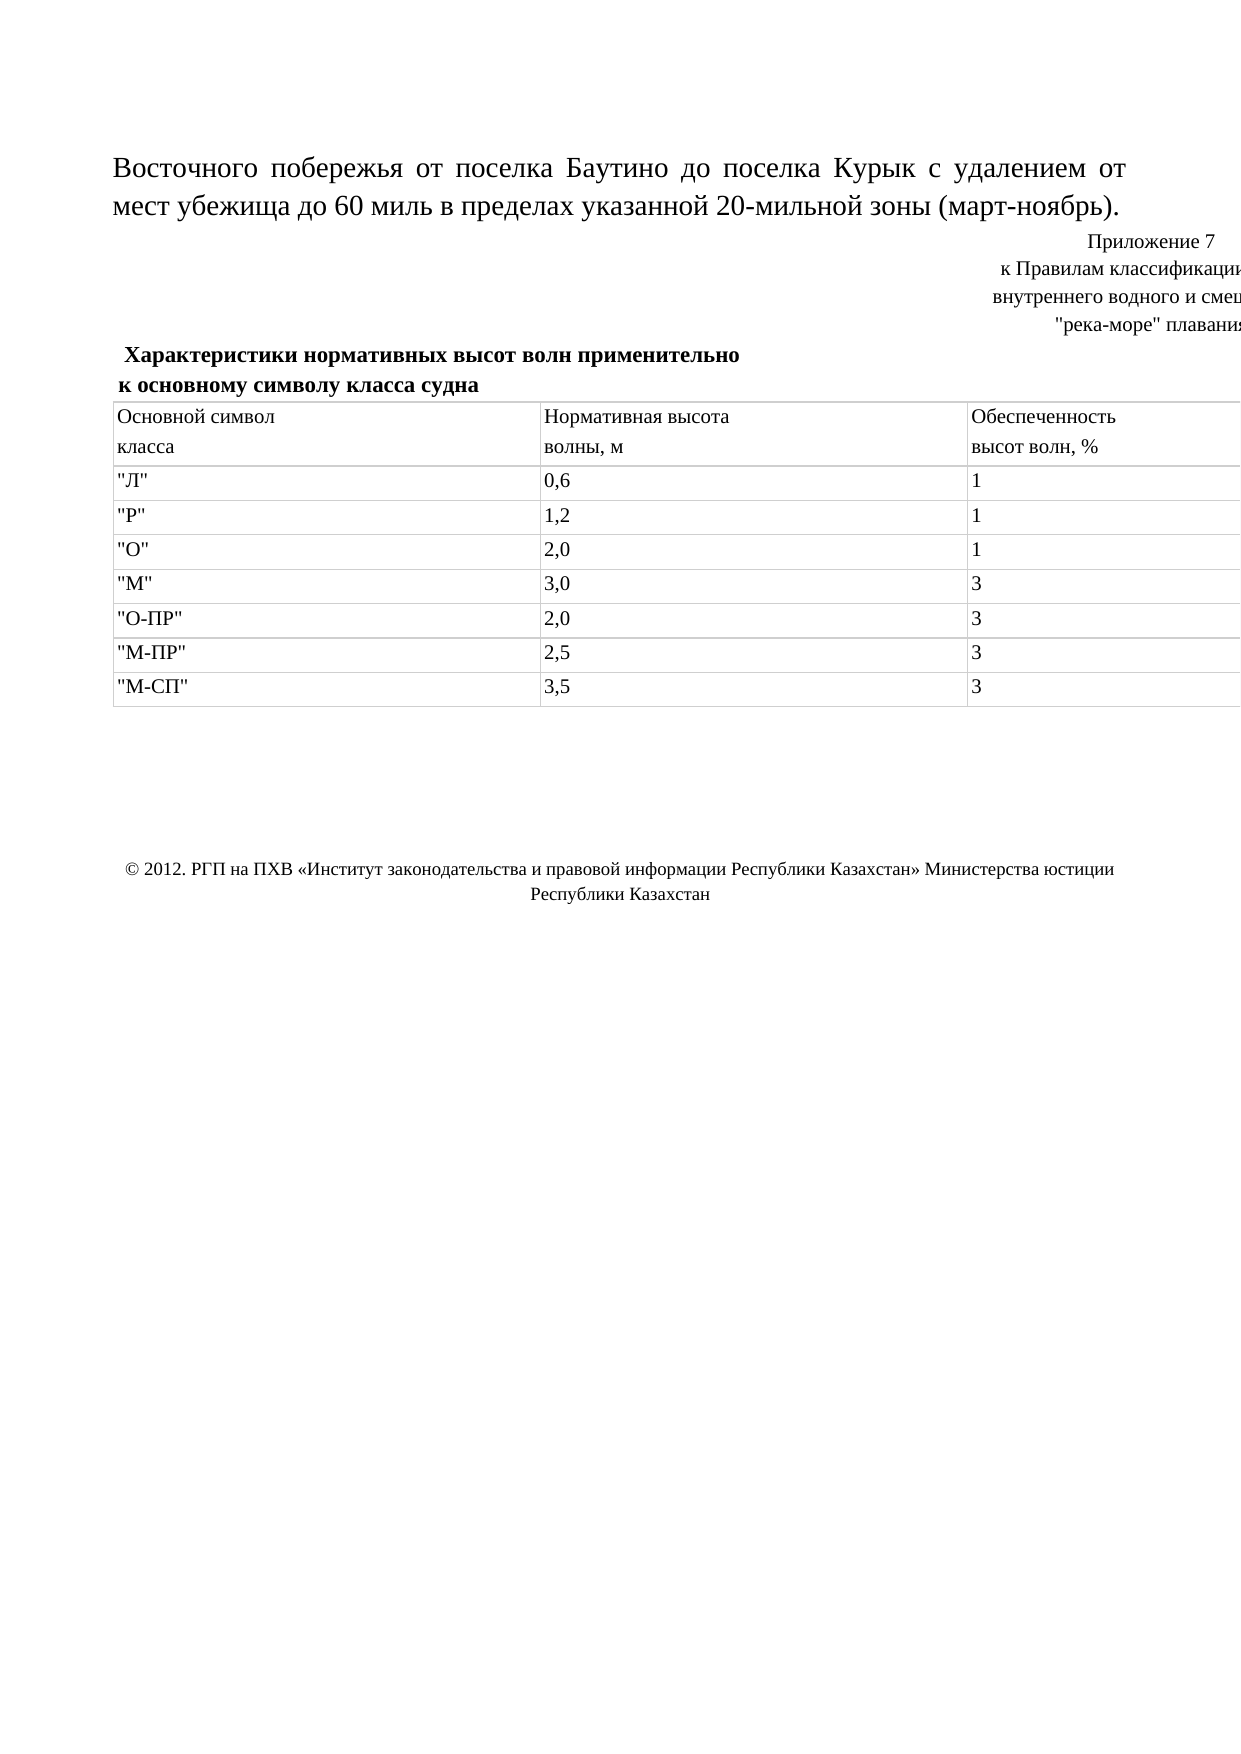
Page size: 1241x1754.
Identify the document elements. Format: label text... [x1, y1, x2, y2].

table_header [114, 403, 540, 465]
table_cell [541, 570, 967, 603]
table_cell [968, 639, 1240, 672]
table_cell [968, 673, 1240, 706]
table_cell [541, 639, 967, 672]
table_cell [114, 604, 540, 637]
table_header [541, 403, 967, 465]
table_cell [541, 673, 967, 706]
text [112, 150, 1128, 222]
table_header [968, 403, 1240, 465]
text Характеристики нормативных высот волн применительно к основному символу класса судна [112, 341, 1128, 397]
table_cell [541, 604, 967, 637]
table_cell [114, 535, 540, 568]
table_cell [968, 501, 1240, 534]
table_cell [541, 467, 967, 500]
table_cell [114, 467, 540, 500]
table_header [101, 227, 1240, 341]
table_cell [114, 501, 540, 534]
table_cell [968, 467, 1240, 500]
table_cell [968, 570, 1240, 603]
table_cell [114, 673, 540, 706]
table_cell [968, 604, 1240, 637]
text © 2012. РГП на ПХВ «Институт законодательства и правовой информации Республики Казахстан» Министерства юстиции Республики Казахстан [112, 858, 1128, 905]
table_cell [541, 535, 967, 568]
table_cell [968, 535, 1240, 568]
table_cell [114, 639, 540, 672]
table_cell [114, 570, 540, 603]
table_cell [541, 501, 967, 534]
